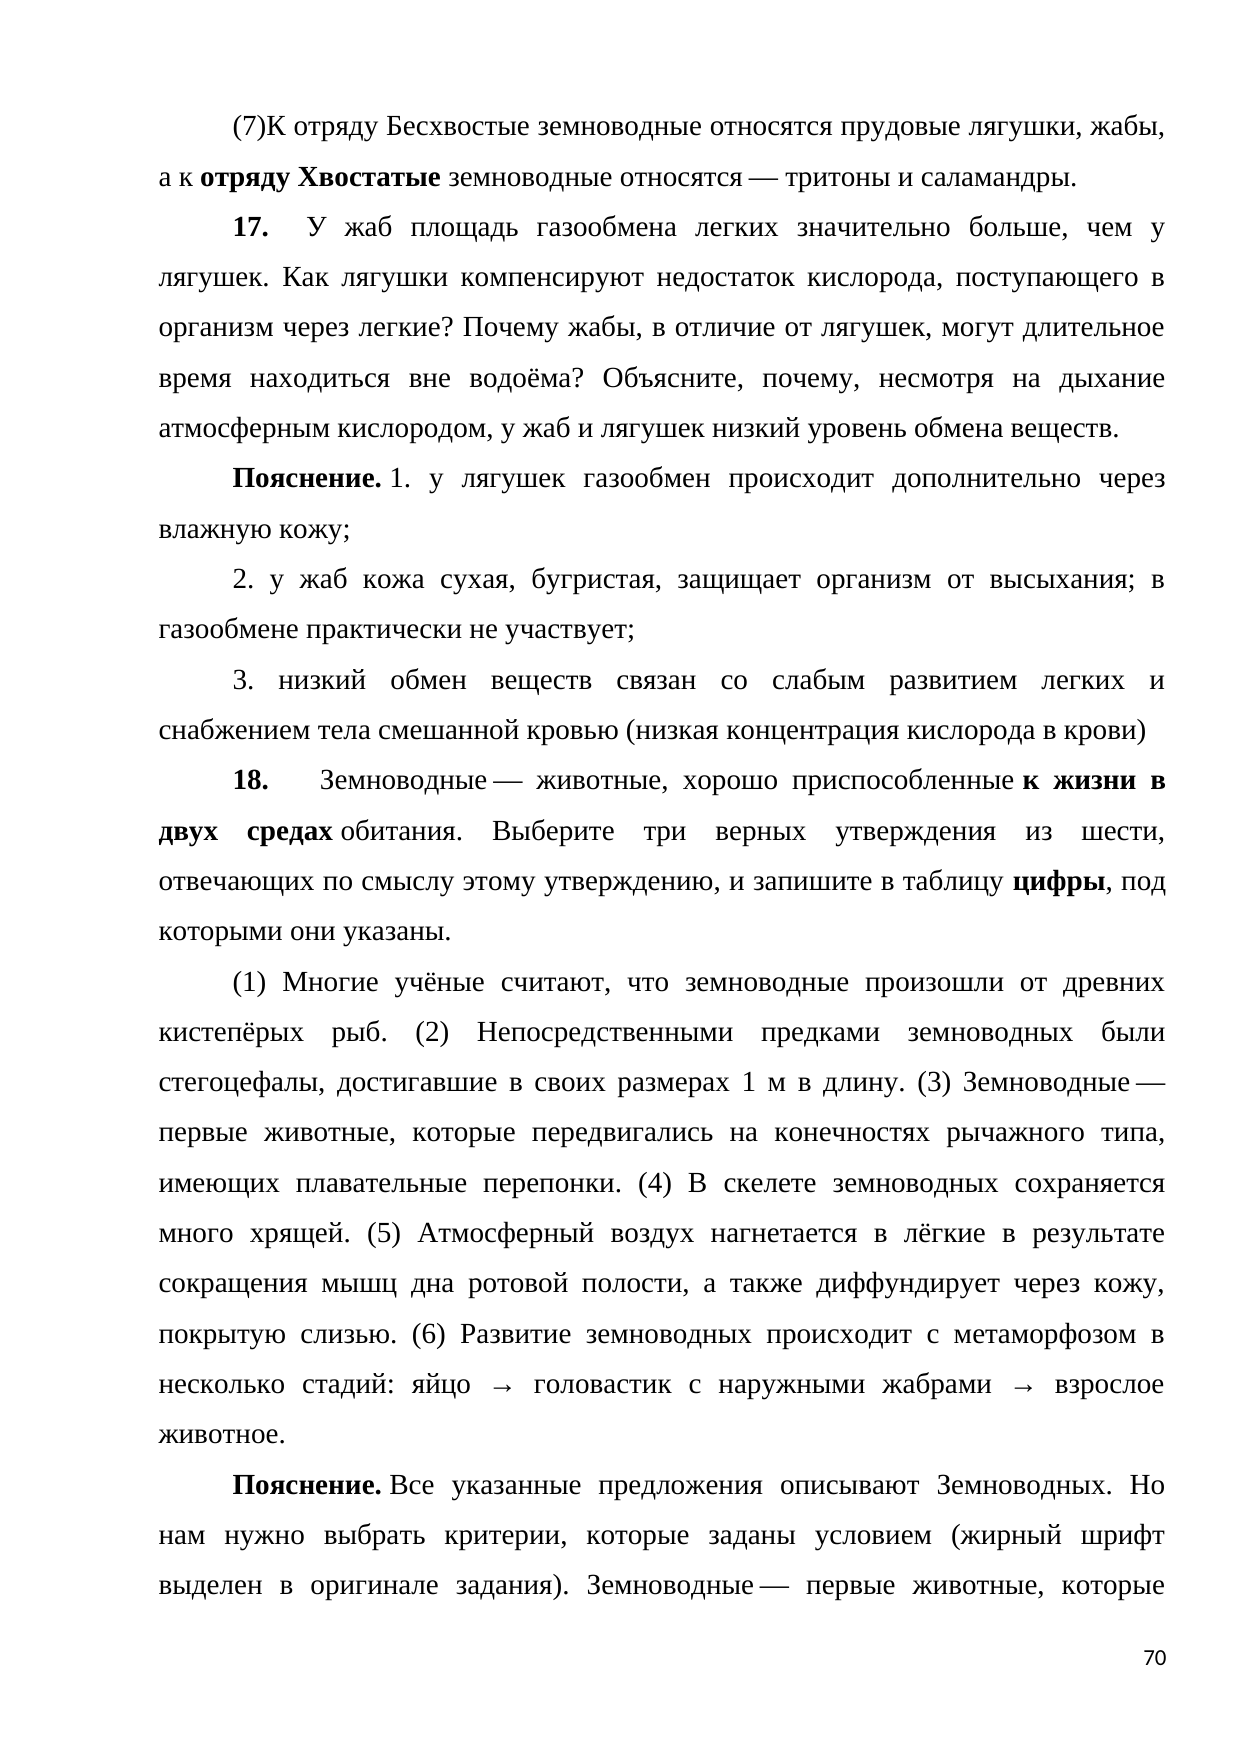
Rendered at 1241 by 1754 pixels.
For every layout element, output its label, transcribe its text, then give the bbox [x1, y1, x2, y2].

text (1) Многие учёные считают, что земноводные произошли от древних кистепёрых рыб. (2) Непосредственными предками земноводных были стегоцефалы, достигавшие в своих размерах 1 м в длину. (3) Земноводные — первые животные, которые передвигались на конечностях рычажного типа, имеющих плавательные перепонки. (4) В скелете земноводных сохраняется много хрящей. (5) Атмосферный воздух нагнетается в лёгкие в результате сокращения мышц дна ротовой полости, а также диффундирует через кожу, покрытую слизью. (6) Развитие земноводных происходит с метаморфозом в несколько стадий: яйцо → головастик с наружными жабрами → взрослое животное. [158, 964, 1166, 1450]
text Пояснение. 1. у лягушек газообмен происходит дополнительно через влажную кожу; [158, 461, 1166, 544]
text (7)К отряду Бесхвостые земноводные относятся прудовые лягушки, жабы, а к отряду Хвостатые земноводные относятся — тритоны и саламандры. [158, 108, 1166, 192]
text 2. у жаб кожа сухая, бугристая, защищает организм от высыхания; в газообмене практически не участвует; [158, 561, 1166, 645]
list Земноводные — животные, хорошо приспособленные к жизни в двух средах обитания. Выберите три верных утверждения из шести, отвечающих по смыслу этому утверждению, и запишите в таблицу цифры, под которыми они указаны. [158, 762, 1166, 947]
text 3. низкий обмен веществ связан со слабым развитием легких и снабжением тела смешанной кровью (низкая концентрация кислорода в крови) [158, 662, 1166, 746]
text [158, 1467, 1166, 1601]
list У жаб площадь газообмена легких значительно больше, чем у лягушек. Как лягушки компенсируют недостаток кислорода, поступающего в организм через легкие? Почему жабы, в отличие от лягушек, могут длительное время находиться вне водоёма? Объясните, почему, несмотря на дыхание атмосферным кислородом, у жаб и лягушек низкий уровень обмена веществ. [158, 209, 1166, 444]
